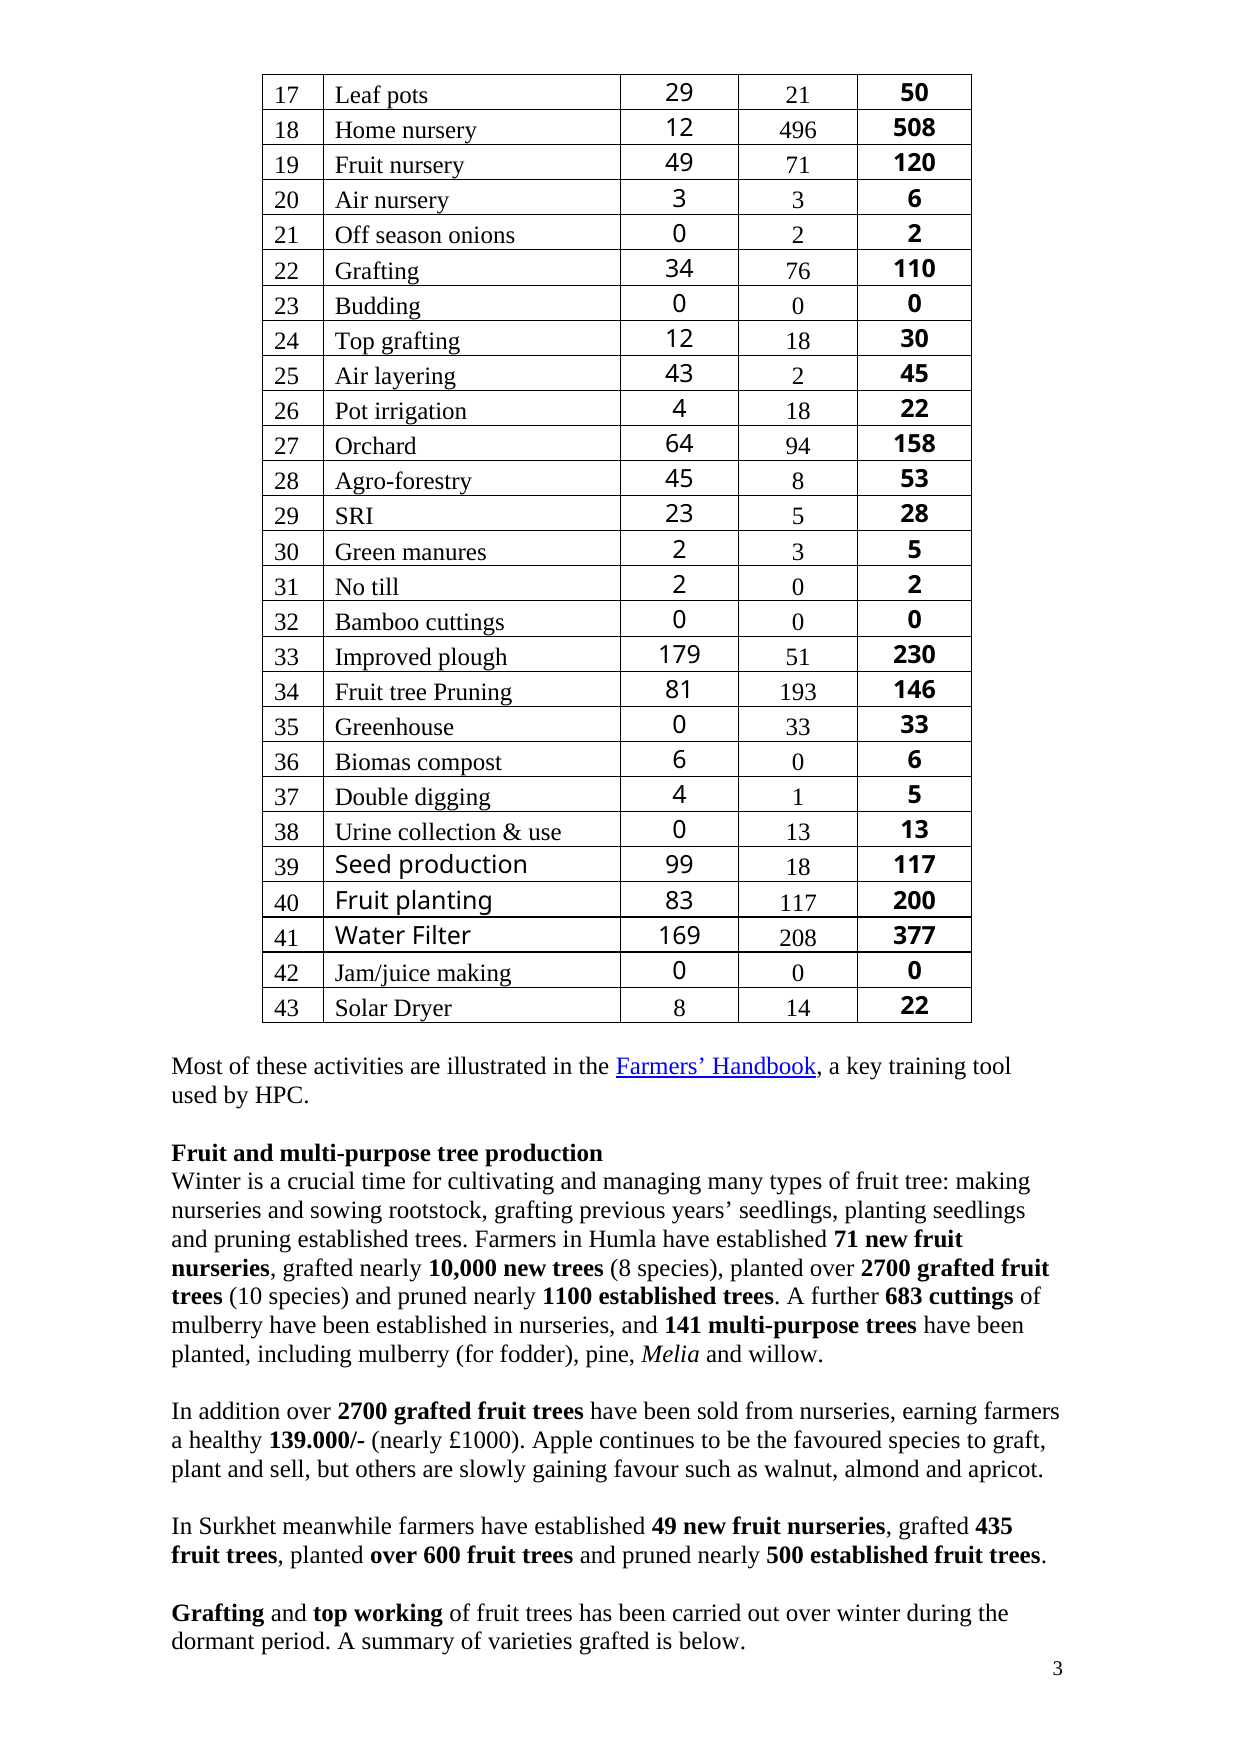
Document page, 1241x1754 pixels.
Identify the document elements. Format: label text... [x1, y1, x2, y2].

table_cell Air layering [324, 356, 620, 390]
table_cell 26 [263, 391, 323, 425]
table_cell 49 [621, 145, 738, 179]
table_cell 14 [739, 988, 857, 1022]
table_cell Bamboo cuttings [324, 601, 620, 636]
table_cell 117 [739, 882, 857, 916]
table_cell Jam/juice making [324, 953, 620, 987]
table_cell Water Filter [324, 918, 620, 951]
table_cell 18 [739, 847, 857, 881]
table_cell Solar Dryer [324, 988, 620, 1022]
table_cell 83 [621, 882, 738, 916]
text Fruit and multi-purpose tree production [171, 1138, 1063, 1166]
table_cell 146 [858, 672, 971, 706]
table_cell 6 [621, 742, 738, 776]
table_cell 3 [739, 531, 857, 565]
text Winter is a crucial time for cultivating and managing many types of fruit tree: making nurseries and sowing rootstock, grafting previous years’ seedlings, planting seedlings and pruning established trees. Farmers in Humla have established 71 new fruit nurseries, grafted nearly 10,000 new trees (8 species), planted over 2700 grafted fruit trees (10 species) and pruned nearly 1100 established trees. A further 683 cuttings of mulberry have been established in nurseries, and 141 multi-purpose trees have been planted, including mulberry (for fodder), pine, Melia and willow. [171, 1166, 1063, 1368]
table_cell 30 [263, 531, 323, 565]
table_cell 13 [858, 812, 971, 846]
table_cell 0 [739, 742, 857, 776]
table_cell 22 [263, 250, 323, 284]
table_cell 81 [621, 672, 738, 706]
table_cell 17 [263, 75, 323, 109]
table_cell Fruit nursery [324, 145, 620, 179]
table_cell 2 [858, 566, 971, 600]
table_cell 19 [263, 145, 323, 179]
table_cell Agro-forestry [324, 461, 620, 495]
table_cell 12 [621, 321, 738, 355]
table_cell Fruit tree Pruning [324, 672, 620, 706]
text In Surkhet meanwhile farmers have established 49 new fruit nurseries, grafted 435 fruit trees, planted over 600 fruit trees and pruned nearly 500 established fruit trees. [171, 1511, 1063, 1569]
table_cell 50 [858, 75, 971, 109]
table_cell Home nursery [324, 110, 620, 144]
table_cell 41 [263, 918, 323, 951]
table_cell 5 [858, 777, 971, 811]
table_cell 71 [739, 145, 857, 179]
table_cell 0 [621, 601, 738, 636]
table_cell 200 [858, 882, 971, 916]
table_cell 2 [739, 356, 857, 390]
table_cell 0 [739, 286, 857, 319]
table_cell 5 [739, 496, 857, 530]
table_cell 38 [263, 812, 323, 846]
table_cell 6 [858, 742, 971, 776]
table_cell 0 [621, 286, 738, 319]
table_cell 120 [858, 145, 971, 179]
table_cell 30 [858, 321, 971, 355]
table_cell Green manures [324, 531, 620, 565]
table_cell 13 [739, 812, 857, 846]
table_cell 51 [739, 637, 857, 671]
table_cell 18 [739, 391, 857, 425]
table_cell 377 [858, 918, 971, 951]
table_cell 0 [858, 286, 971, 319]
table_cell 158 [858, 426, 971, 460]
table_cell 39 [263, 847, 323, 881]
table_cell 33 [739, 707, 857, 741]
table_cell 53 [858, 461, 971, 495]
table_cell 5 [858, 531, 971, 565]
table_cell 23 [621, 496, 738, 530]
table_cell 76 [739, 250, 857, 284]
table_cell 0 [621, 215, 738, 249]
table_cell Budding [324, 286, 620, 319]
table_cell 6 [858, 180, 971, 214]
table_cell 99 [621, 847, 738, 881]
table_cell 4 [621, 777, 738, 811]
table_cell 0 [739, 566, 857, 600]
table_cell Grafting [324, 250, 620, 284]
table_cell 22 [858, 391, 971, 425]
table_cell 2 [858, 215, 971, 249]
table_cell Greenhouse [324, 707, 620, 741]
table_cell 2 [621, 531, 738, 565]
table_cell 21 [739, 75, 857, 109]
table_cell Urine collection & use [324, 812, 620, 846]
table_cell 34 [263, 672, 323, 706]
table_cell 20 [263, 180, 323, 214]
table_cell 18 [739, 321, 857, 355]
table_cell 508 [858, 110, 971, 144]
table_cell 0 [621, 707, 738, 741]
table_cell 230 [858, 637, 971, 671]
table_cell SRI [324, 496, 620, 530]
table_cell Improved plough [324, 637, 620, 671]
table_cell 43 [621, 356, 738, 390]
table_cell 193 [739, 672, 857, 706]
table_cell 34 [621, 250, 738, 284]
table_cell 21 [263, 215, 323, 249]
table_cell Top grafting [324, 321, 620, 355]
text In addition over 2700 grafted fruit trees have been sold from nurseries, earning farmers a healthy 139.000/- (nearly £1000). Apple continues to be the favoured species to graft, plant and sell, but others are slowly gaining favour such as walnut, almond and apricot. [171, 1396, 1063, 1483]
table_cell 3 [621, 180, 738, 214]
table_cell 35 [263, 707, 323, 741]
table_cell 36 [263, 742, 323, 776]
table_cell 64 [621, 426, 738, 460]
text Grafting and top working of fruit trees has been carried out over winter during the dormant period. A summary of varieties grafted is below. [171, 1598, 1063, 1655]
table_cell 2 [621, 566, 738, 600]
table_cell 8 [621, 988, 738, 1022]
table_cell 110 [858, 250, 971, 284]
table_cell 94 [739, 426, 857, 460]
table_cell 18 [263, 110, 323, 144]
table_cell 4 [621, 391, 738, 425]
table_cell 1 [739, 777, 857, 811]
table_cell 0 [858, 953, 971, 987]
table_cell 28 [858, 496, 971, 530]
table_cell 29 [621, 75, 738, 109]
table_cell 23 [263, 286, 323, 319]
table_cell 179 [621, 637, 738, 671]
table_cell 8 [739, 461, 857, 495]
table_cell 0 [621, 953, 738, 987]
table_cell Leaf pots [324, 75, 620, 109]
table_cell 0 [621, 812, 738, 846]
table_cell Off season onions [324, 215, 620, 249]
table_cell Seed production [324, 847, 620, 881]
table_cell 28 [263, 461, 323, 495]
table_cell 40 [263, 882, 323, 916]
table_cell 45 [621, 461, 738, 495]
table_cell Air nursery [324, 180, 620, 214]
table_cell 12 [621, 110, 738, 144]
table_cell 208 [739, 918, 857, 951]
table_cell 117 [858, 847, 971, 881]
table_cell 33 [263, 637, 323, 671]
table_cell 0 [739, 601, 857, 636]
table_cell 3 [739, 180, 857, 214]
table_cell 169 [621, 918, 738, 951]
table_cell 42 [263, 953, 323, 987]
table_cell 25 [263, 356, 323, 390]
table_cell No till [324, 566, 620, 600]
table_cell 0 [739, 953, 857, 987]
table_cell Pot irrigation [324, 391, 620, 425]
table_cell 496 [739, 110, 857, 144]
table_cell 33 [858, 707, 971, 741]
table_cell 22 [858, 988, 971, 1022]
table_cell 27 [263, 426, 323, 460]
table_cell 29 [263, 496, 323, 530]
text Most of these activities are illustrated in the Farmers’ Handbook, a key training tool used by HPC. [171, 1051, 1063, 1109]
table_cell Double digging [324, 777, 620, 811]
table_cell Fruit planting [324, 882, 620, 916]
table_cell 43 [263, 988, 323, 1022]
table_cell 24 [263, 321, 323, 355]
table_cell 45 [858, 356, 971, 390]
table_cell Orchard [324, 426, 620, 460]
table_cell 32 [263, 601, 323, 636]
table_cell 37 [263, 777, 323, 811]
table_cell 0 [858, 601, 971, 636]
table_cell Biomas compost [324, 742, 620, 776]
table_cell 2 [739, 215, 857, 249]
table_cell 31 [263, 566, 323, 600]
